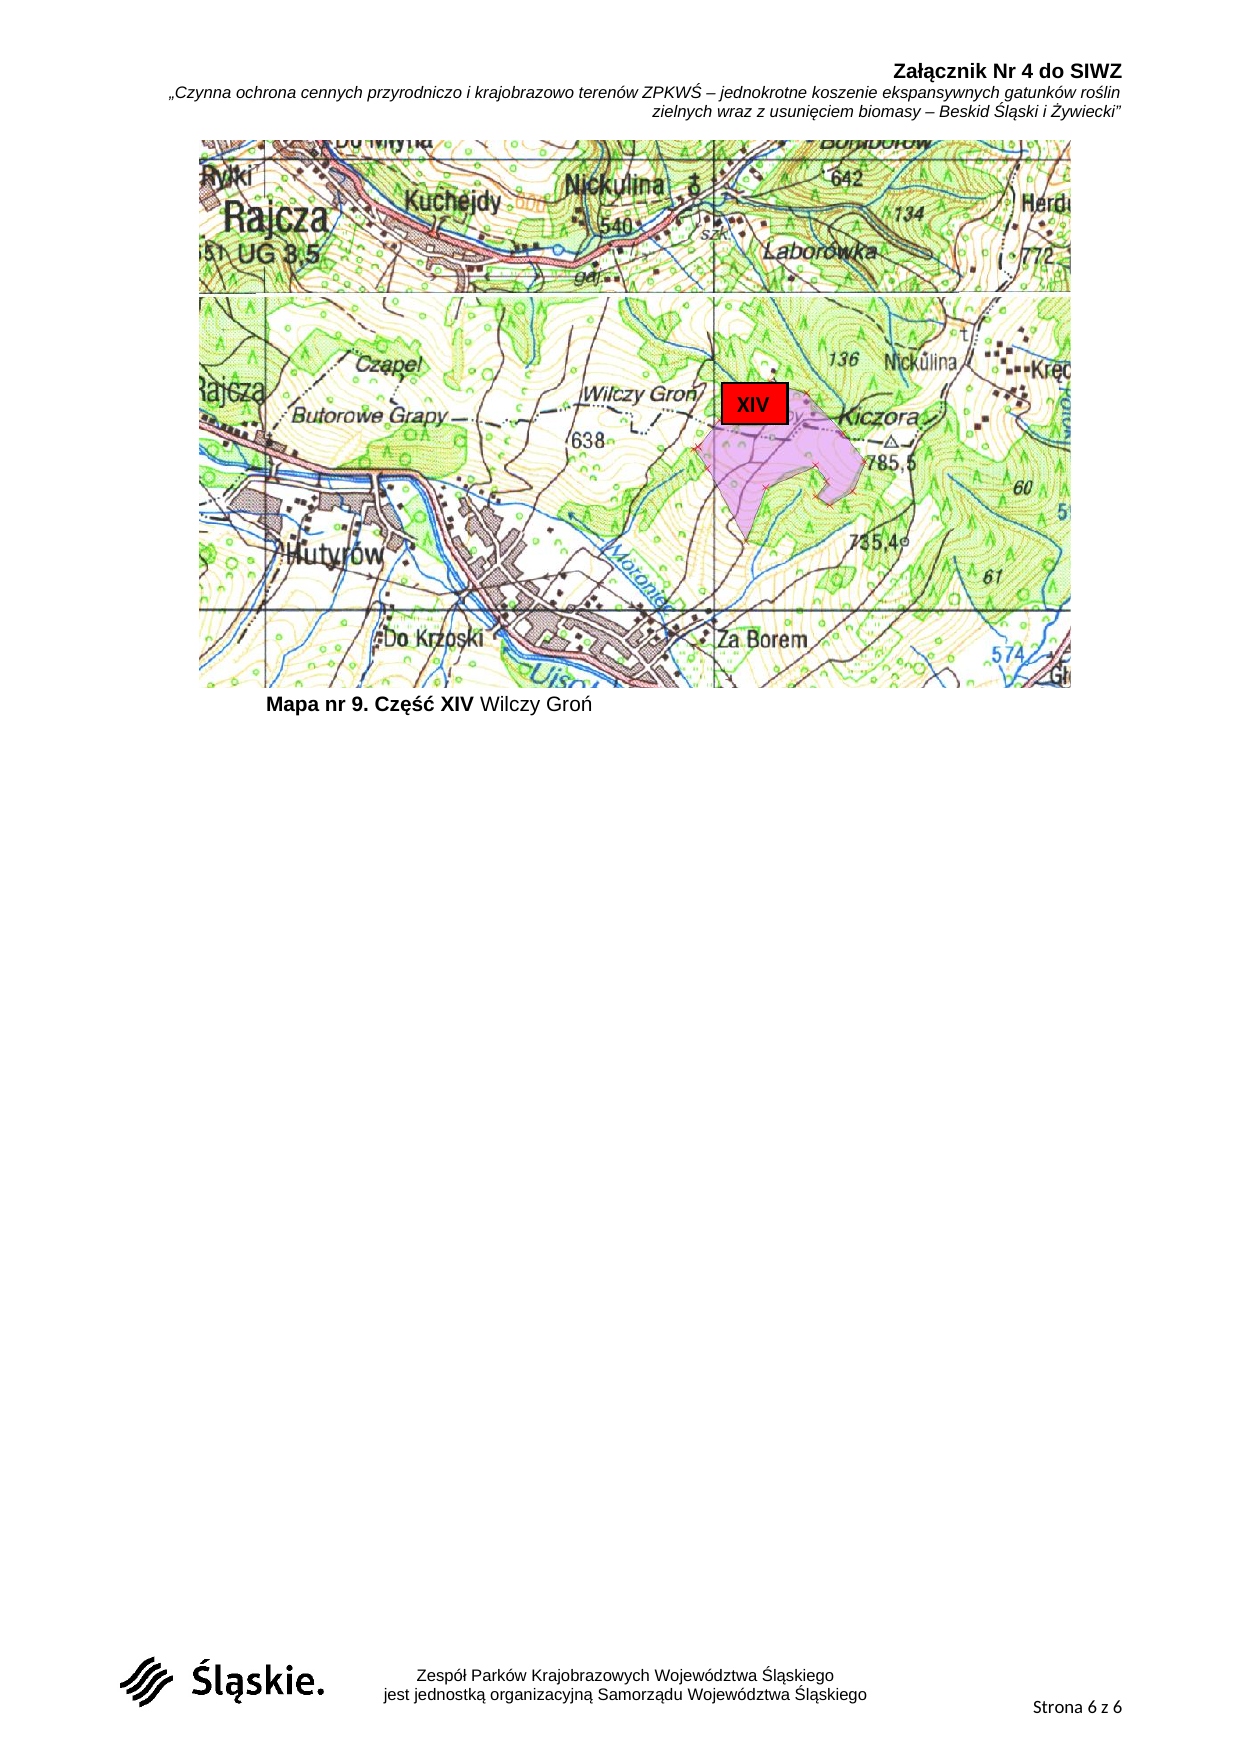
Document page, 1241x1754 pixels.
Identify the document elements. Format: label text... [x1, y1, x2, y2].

picture [100, 1636, 339, 1724]
picture [199, 140, 1071, 688]
text Mapa nr 9. Część XIV Wilczy Groń [192, 691, 1122, 715]
